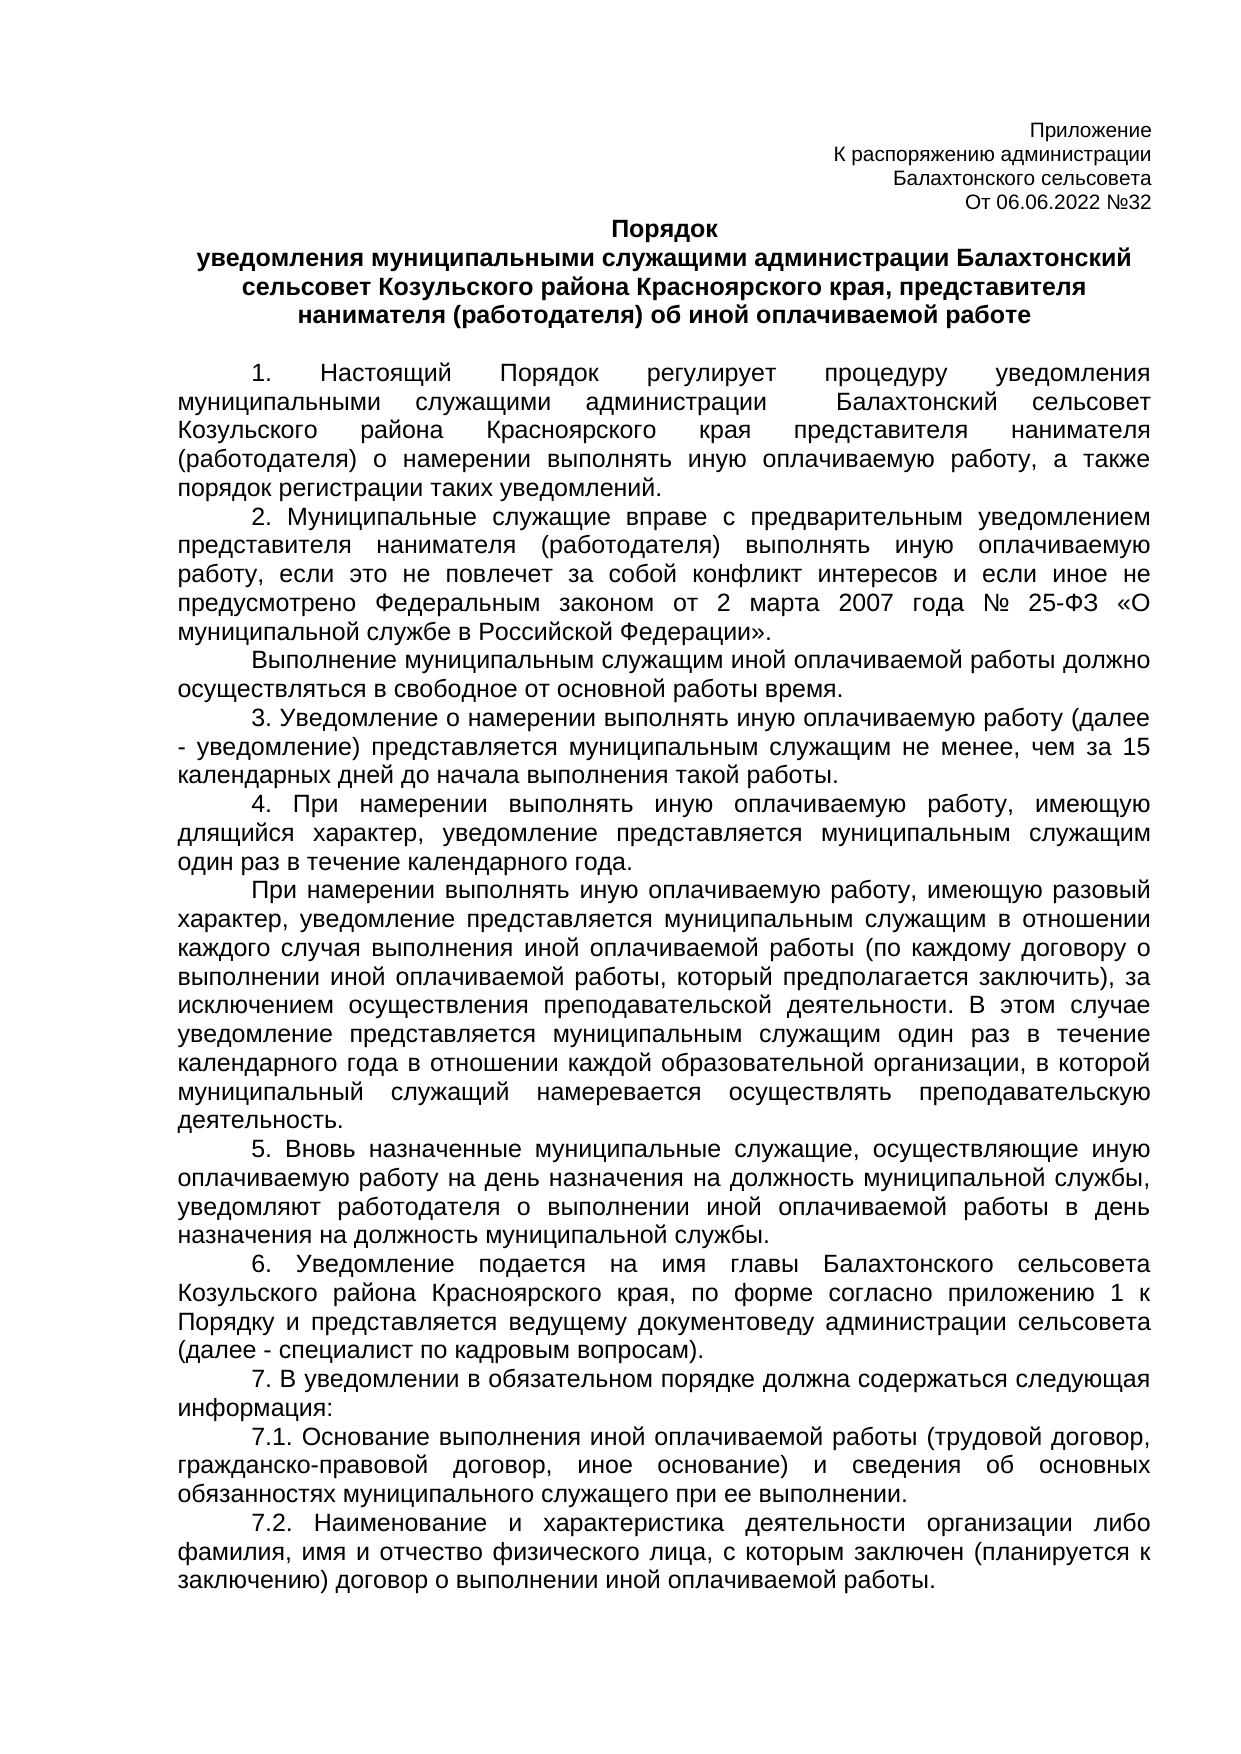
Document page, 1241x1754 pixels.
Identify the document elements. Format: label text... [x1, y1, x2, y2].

text При намерении выполнять иную оплачиваемую работу, имеющую разовый характер, уведомление представляется муниципальным служащим в отношении каждого случая выполнения иной оплачиваемой работы (по каждому договору о выполнении иной оплачиваемой работы, который предполагается заключить), за исключением осуществления преподавательской деятельности. В этом случае уведомление представляется муниципальным служащим один раз в течение календарного года в отношении каждой образовательной организации, в которой муниципальный служащий намеревается осуществлять преподавательскую деятельность. [177, 875, 1152, 1134]
text 4. При намерении выполнять иную оплачиваемую работу, имеющую длящийся характер, уведомление представляется муниципальным служащим один раз в течение календарного года. [177, 789, 1152, 875]
text 2. Муниципальные служащие вправе с предварительным уведомлением представителя нанимателя (работодателя) выполнять иную оплачиваемую работу, если это не повлечет за собой конфликт интересов и если иное не предусмотрено Федеральным законом от 2 марта 2007 года № 25-ФЗ «О муниципальной службе в Российской Федерации». [177, 501, 1152, 645]
text 7. В уведомлении в обязательном порядке должна содержаться следующая информация: [177, 1364, 1152, 1421]
text 5. Вновь назначенные муниципальные служащие, осуществляющие иную оплачиваемую работу на день назначения на должность муниципальной службы, уведомляют работодателя о выполнении иной оплачиваемой работы в день назначения на должность муниципальной службы. [177, 1134, 1152, 1249]
text Выполнение муниципальным служащим иной оплачиваемой работы должно осуществляться в свободное от основной работы время. [177, 645, 1152, 703]
text 6. Уведомление подается на имя главы Балахтонского сельсовета Козульского района Красноярского края, по форме согласно приложению 1 к Порядку и представляется ведущему документоведу администрации сельсовета (далее - специалист по кадровым вопросам). [177, 1249, 1152, 1364]
text 1. Настоящий Порядок регулирует процедуру уведомления муниципальными служащими администрации Балахтонский сельсовет Козульского района Красноярского края представителя нанимателя (работодателя) о намерении выполнять иную оплачиваемую работу, а также порядок регистрации таких уведомлений. [177, 358, 1152, 501]
text Порядок [177, 214, 1152, 243]
text Балахтонского сельсовета [177, 166, 1152, 190]
text уведомления муниципальными служащими администрации Балахтонский сельсовет Козульского района Красноярского края, представителя нанимателя (работодателя) об иной оплачиваемой работе [177, 243, 1152, 329]
text 3. Уведомление о намерении выполнять иную оплачиваемую работу (далее - уведомление) представляется муниципальным служащим не менее, чем за 15 календарных дней до начала выполнения такой работы. [177, 703, 1152, 789]
text От 06.06.2022 №32 [177, 190, 1152, 214]
text 7.2. Наименование и характеристика деятельности организации либо фамилия, имя и отчество физического лица, с которым заключен (планируется к заключению) договор о выполнении иной оплачиваемой работы. [177, 1508, 1152, 1594]
text Приложение [177, 118, 1152, 142]
text К распоряжению администрации [177, 142, 1152, 166]
text 7.1. Основание выполнения иной оплачиваемой работы (трудовой договор, гражданско-правовой договор, иное основание) и сведения об основных обязанностях муниципального служащего при ее выполнении. [177, 1421, 1152, 1508]
